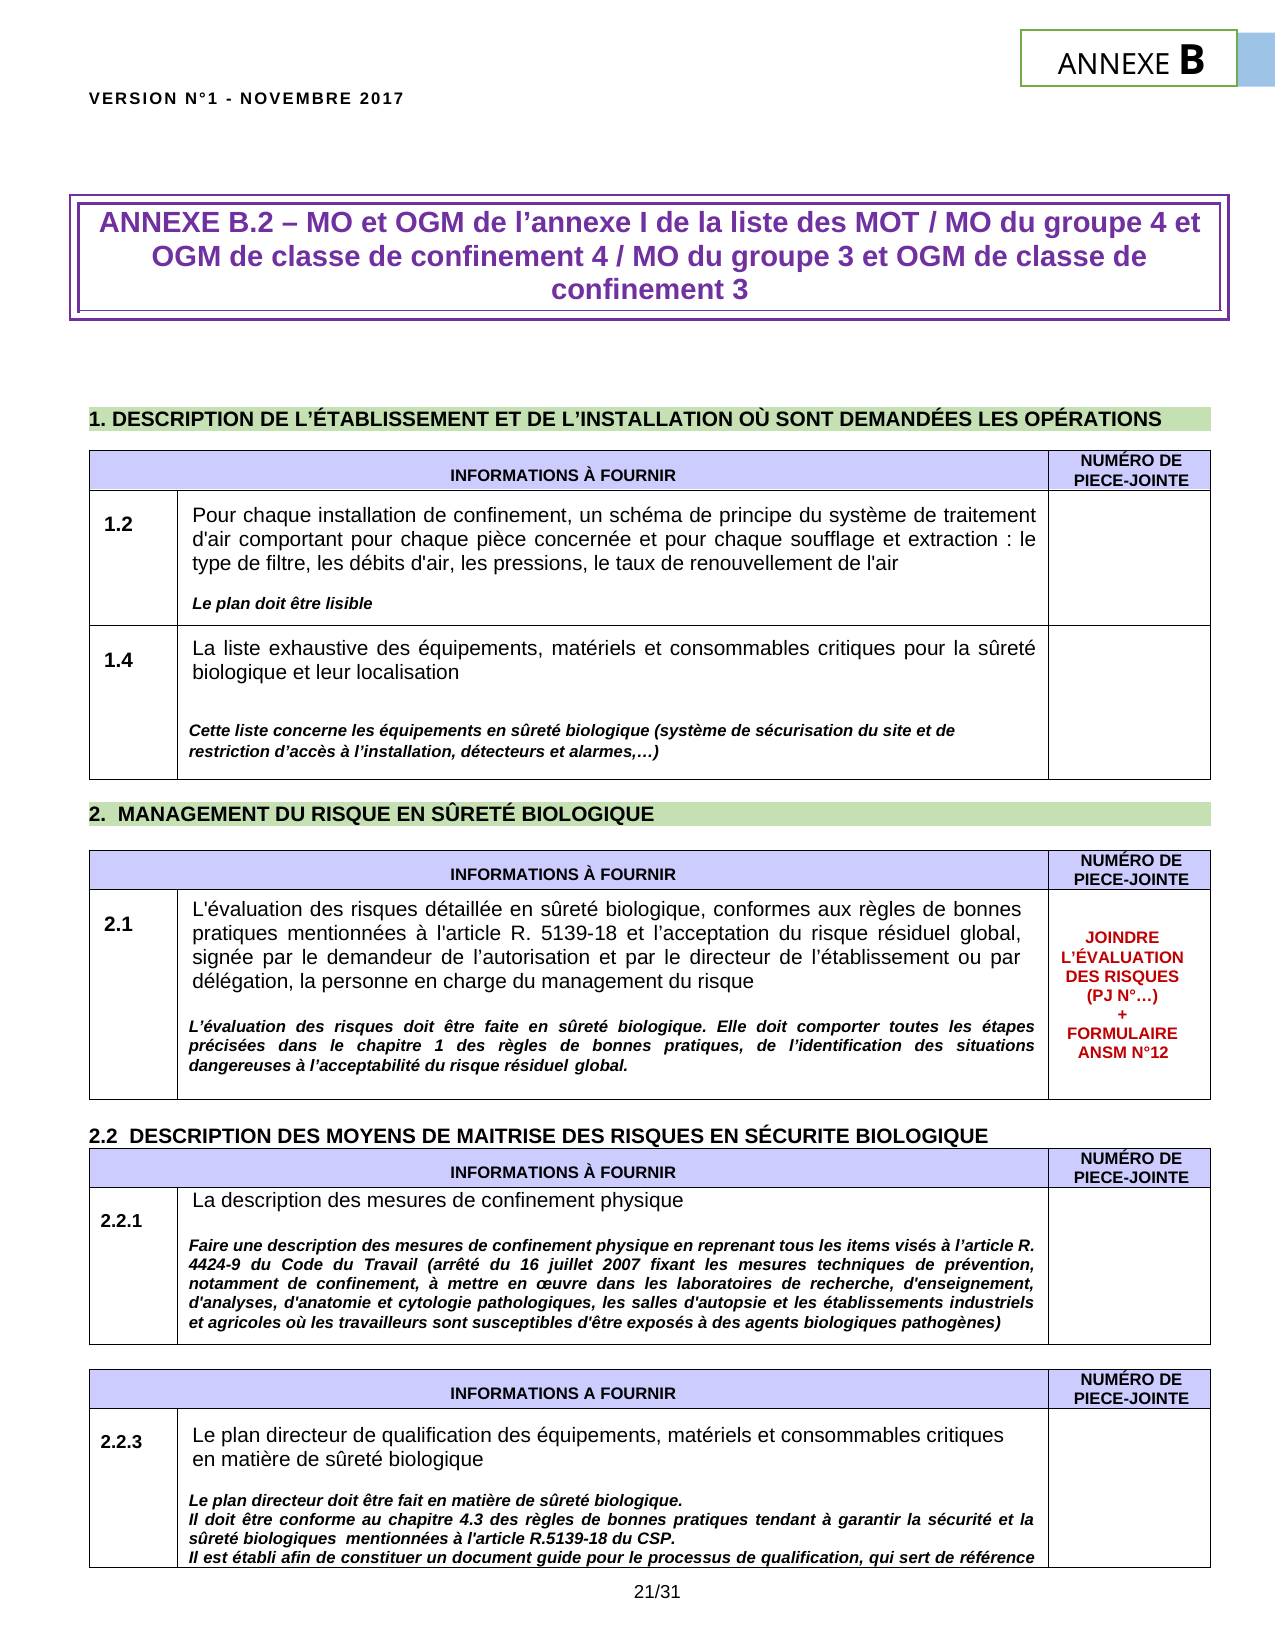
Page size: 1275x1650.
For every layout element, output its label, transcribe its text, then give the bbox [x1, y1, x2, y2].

text 1. DESCRIPTION DE L’ÉTABLISSEMENT ET DE L’INSTALLATION OÙ SONT DEMANDÉES LES OPÉRATIONS [89, 407, 1211, 431]
table_header NUMÉRO DE PIECE-JOINTE [1049, 1149, 1210, 1187]
table_header NUMÉRO DE PIECE-JOINTE [1049, 451, 1210, 489]
table_cell [1049, 491, 1210, 625]
table_cell 2.2.1 [90, 1188, 177, 1343]
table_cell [178, 1409, 1048, 1567]
table_cell 2.2.3 [90, 1409, 177, 1567]
table_cell La liste exhaustive des équipements, matériels et consommables critiques pour la sûreté biologique et leur localisation Cette liste concerne les équipements en sûreté biologique (système de sécurisation du site et de restriction d’accès à l’installation, détecteurs et alarmes,…) [178, 626, 1048, 779]
text 2. MANAGEMENT DU RISQUE EN SÛRETÉ BIOLOGIQUE [89, 802, 1211, 826]
table_header INFORMATIONS À FOURNIR [90, 451, 1048, 489]
table_header INFORMATIONS A FOURNIR [90, 1370, 1048, 1408]
table_cell 1.2 [90, 491, 177, 625]
table_cell La description des mesures de confinement physique Faire une description des mesures de confinement physique en reprenant tous les items visés à l’article R. 4424-9 du Code du Travail (arrêté du 16 juillet 2007 fixant les mesures techniques de prévention, notamment de confinement, à mettre en œuvre dans les laboratoires de recherche, d'enseignement, d'analyses, d'anatomie et cytologie pathologiques, les salles d'autopsie et les établissements industriels et agricoles où les travailleurs sont susceptibles d'être exposés à des agents biologiques pathogènes) [178, 1188, 1048, 1343]
table_cell [1049, 626, 1210, 779]
table_header INFORMATIONS À FOURNIR [90, 851, 1048, 889]
table_cell JOINDRE L’ÉVALUATION DES RISQUES (PJ N°…) + FORMULAIRE ANSM N°12 [1049, 890, 1210, 1098]
table_cell L'évaluation des risques détaillée en sûreté biologique, conformes aux règles de bonnes pratiques mentionnées à l'article R. 5139-18 et l’acceptation du risque résiduel global, signée par le demandeur de l’autorisation et par le directeur de l’établissement ou par délégation, la personne en charge du management du risque L’évaluation des risques doit être faite en sûreté biologique. Elle doit comporter toutes les étapes précisées dans le chapitre 1 des règles de bonnes pratiques, de l’identification des situations dangereuses à l’acceptabilité du risque résiduel global. [178, 890, 1048, 1098]
table_cell Pour chaque installation de confinement, un schéma de principe du système de traitement d'air comportant pour chaque pièce concernée et pour chaque soufflage et extraction : le type de filtre, les débits d'air, les pressions, le taux de renouvellement de l'air Le plan doit être lisible [178, 491, 1048, 625]
table_cell 1.4 [90, 626, 177, 779]
table_cell [1049, 1409, 1210, 1567]
text ANNEXE B.2 – MO et OGM de l’annexe I de la liste des MOT / MO du groupe 4 et OGM de classe de confinement 4 / MO du groupe 3 et OGM de classe de confinement 3 [71, 196, 1227, 318]
text 2.2 DESCRIPTION DES MOYENS DE MAITRISE DES RISQUES EN SÉCURITE BIOLOGIQUE [89, 1123, 1225, 1147]
table_header INFORMATIONS À FOURNIR [90, 1149, 1048, 1187]
table_header NUMÉRO DE PIECE-JOINTE [1049, 851, 1210, 889]
table_header NUMÉRO DE PIECE-JOINTE [1049, 1370, 1210, 1408]
table_cell 2.1 [90, 890, 177, 1098]
table_cell [1049, 1188, 1210, 1343]
